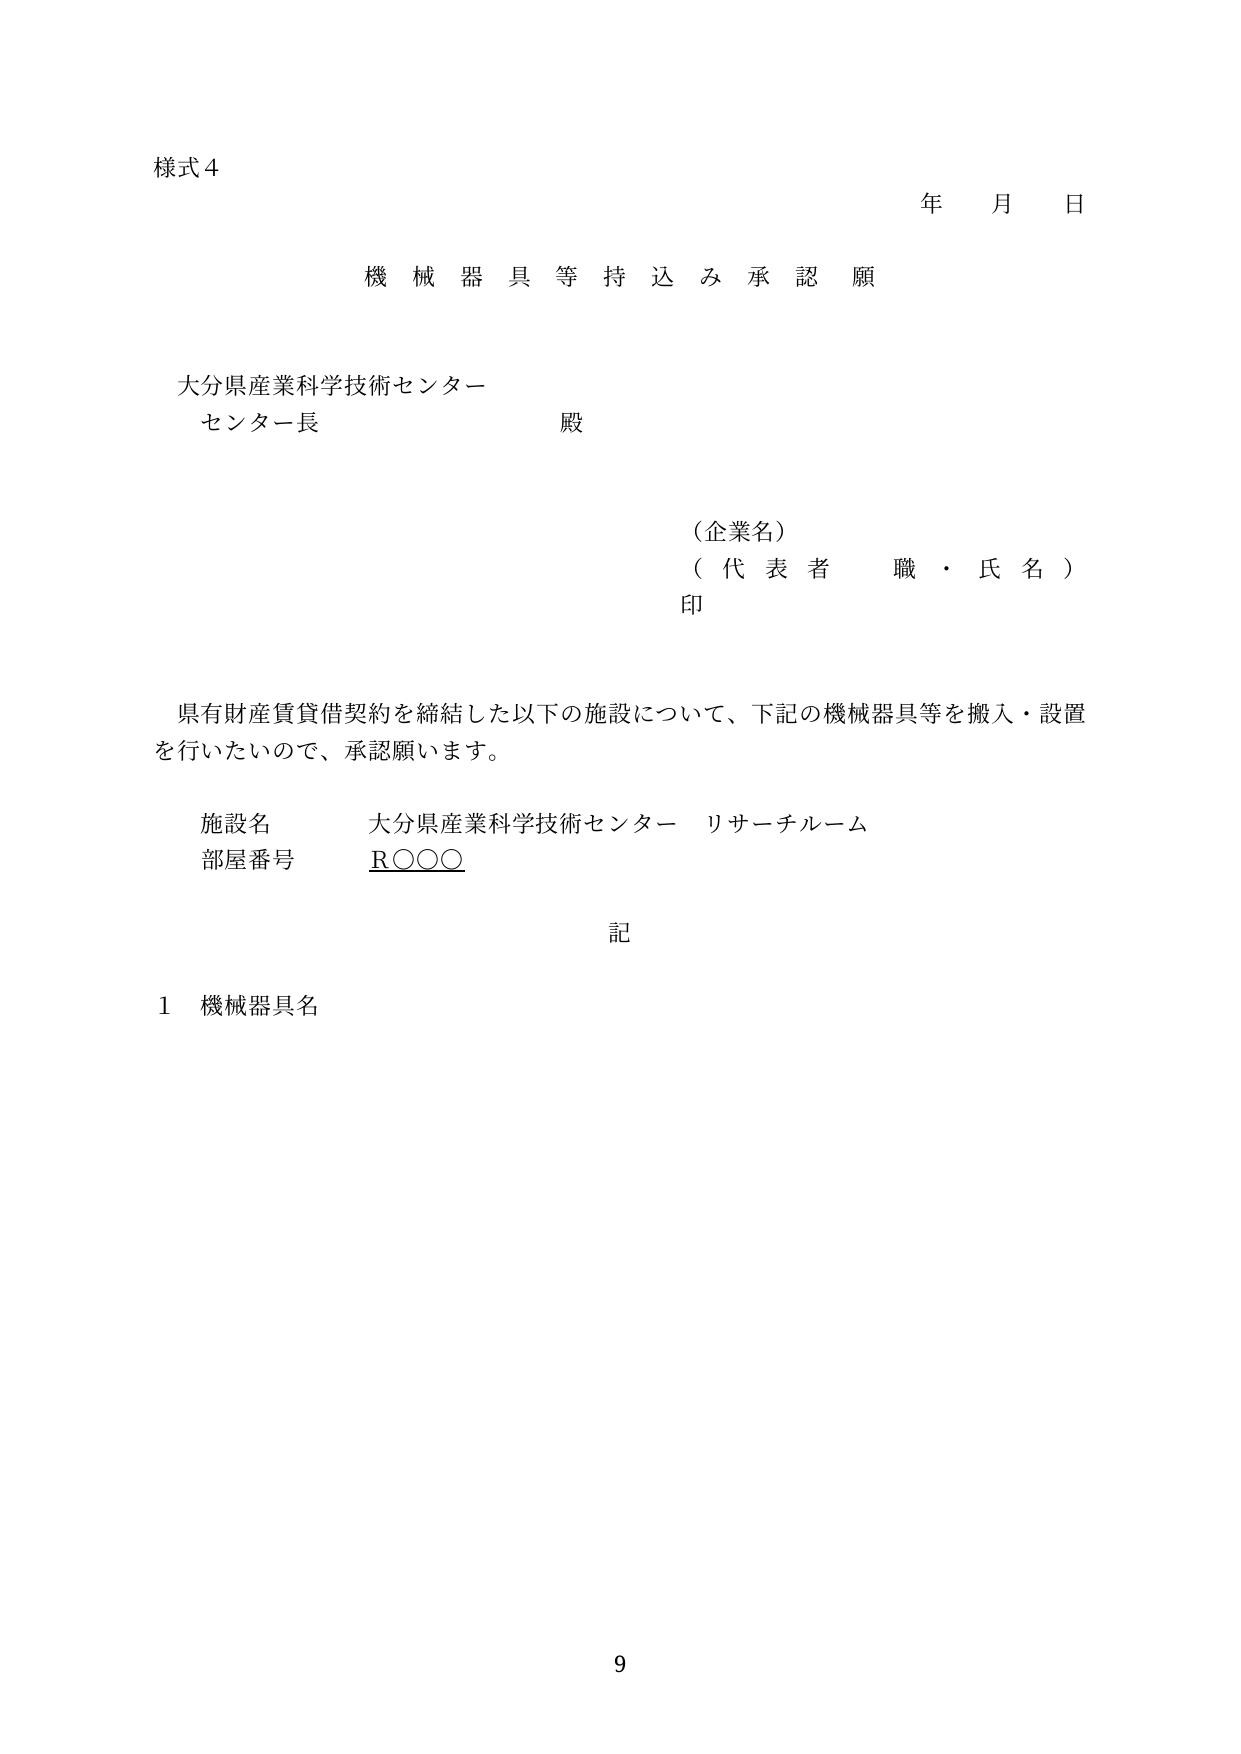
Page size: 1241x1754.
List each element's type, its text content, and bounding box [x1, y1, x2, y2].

text 部屋番号 Ｒ〇〇〇 [153, 841, 1087, 877]
text 様式４ [153, 148, 1087, 184]
text 記 [153, 913, 1087, 950]
text 機械器具等持込み承認願 [153, 257, 1087, 294]
text 県有財産賃貸借契約を締結した以下の施設について、下記の機械器具等を搬入・設置を行いたいので、承認願います。 [153, 695, 1087, 768]
text １ 機械器具名 [153, 986, 1087, 1023]
text （代表者 職・氏名） 印 [678, 549, 1087, 622]
text 大分県産業科学技術センター [153, 367, 1087, 403]
text 年 月 日 [153, 184, 1087, 221]
text センター長 殿 [153, 403, 1087, 439]
text （企業名） [678, 512, 1087, 549]
text 施設名 大分県産業科学技術センター リサーチルーム [153, 804, 1087, 841]
